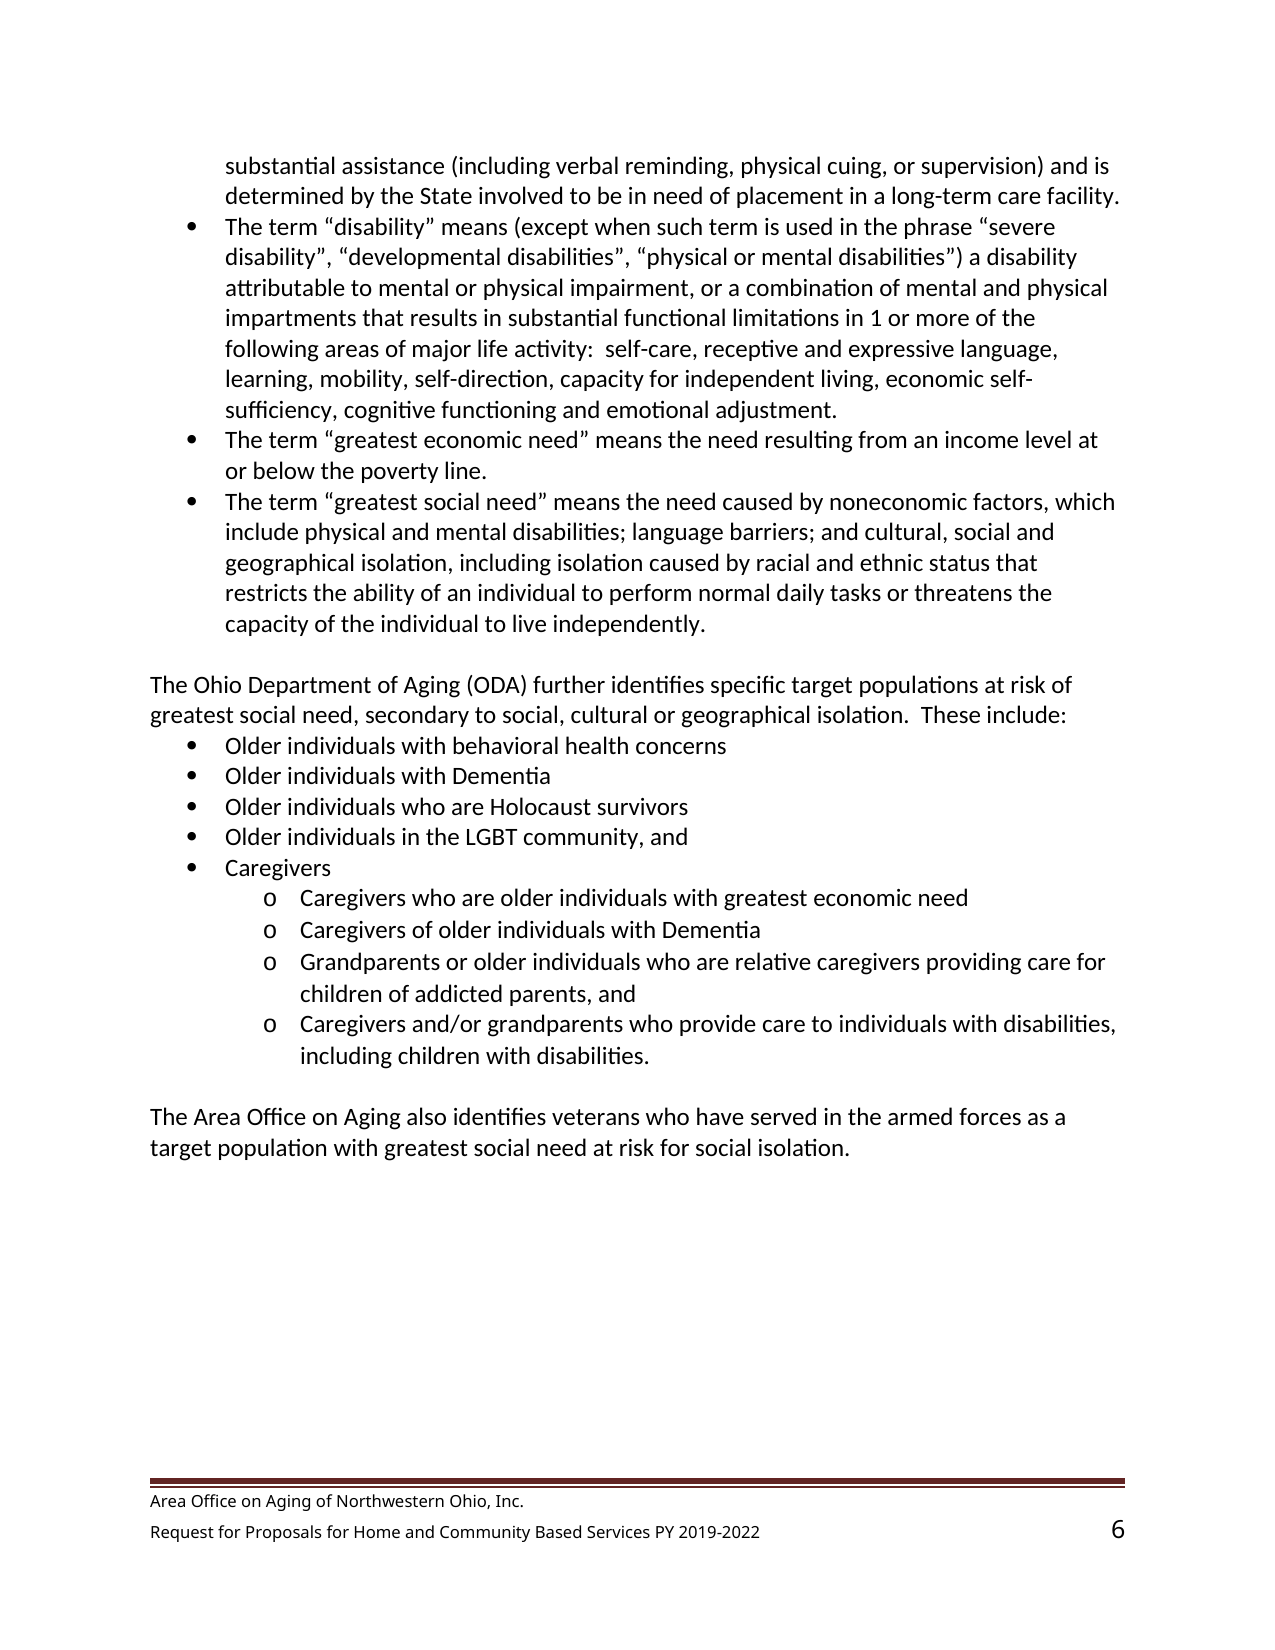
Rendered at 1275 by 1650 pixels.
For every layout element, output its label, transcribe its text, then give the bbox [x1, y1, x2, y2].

list Older individuals with Dementia [187, 760, 1125, 791]
list The term “disability” means (except when such term is used in the phrase “severe disability”, “developmental disabilities”, “physical or mental disabilities”) a disability attributable to mental or physical impairment, or a combination of mental and physical impartments that results in substantial functional limitations in 1 or more of the following areas of major life activity: self-care, receptive and expressive language, learning, mobility, self-direction, capacity for independent living, economic self-sufficiency, cognitive functioning and emotional adjustment. [187, 211, 1125, 425]
list The term “greatest economic need” means the need resulting from an income level at or below the poverty line. [187, 425, 1125, 486]
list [187, 150, 1125, 211]
list Older individuals in the LGBT community, and [187, 821, 1125, 852]
list Caregivers of older individuals with Dementia [262, 914, 1125, 946]
list The term “greatest social need” means the need caused by noneconomic factors, which include physical and mental disabilities; language barriers; and cultural, social and geographical isolation, including isolation caused by racial and ethnic status that restricts the ability of an individual to perform normal daily tasks or threatens the capacity of the individual to live independently. [187, 486, 1125, 638]
text The Area Office on Aging also identifies veterans who have served in the armed forces as a target population with greatest social need at risk for social isolation. [150, 1101, 1125, 1162]
list Caregivers who are older individuals with greatest economic need [262, 882, 1125, 914]
text The Ohio Department of Aging (ODA) further identifies specific target populations at risk of greatest social need, secondary to social, cultural or geographical isolation. These include: [150, 669, 1125, 730]
list Caregivers and/or grandparents who provide care to individuals with disabilities, including children with disabilities. [262, 1008, 1125, 1071]
list Older individuals who are Holocaust survivors [187, 791, 1125, 821]
list Grandparents or older individuals who are relative caregivers providing care for children of addicted parents, and [262, 946, 1125, 1008]
list Caregivers [187, 852, 1125, 882]
list Older individuals with behavioral health concerns [187, 730, 1125, 760]
